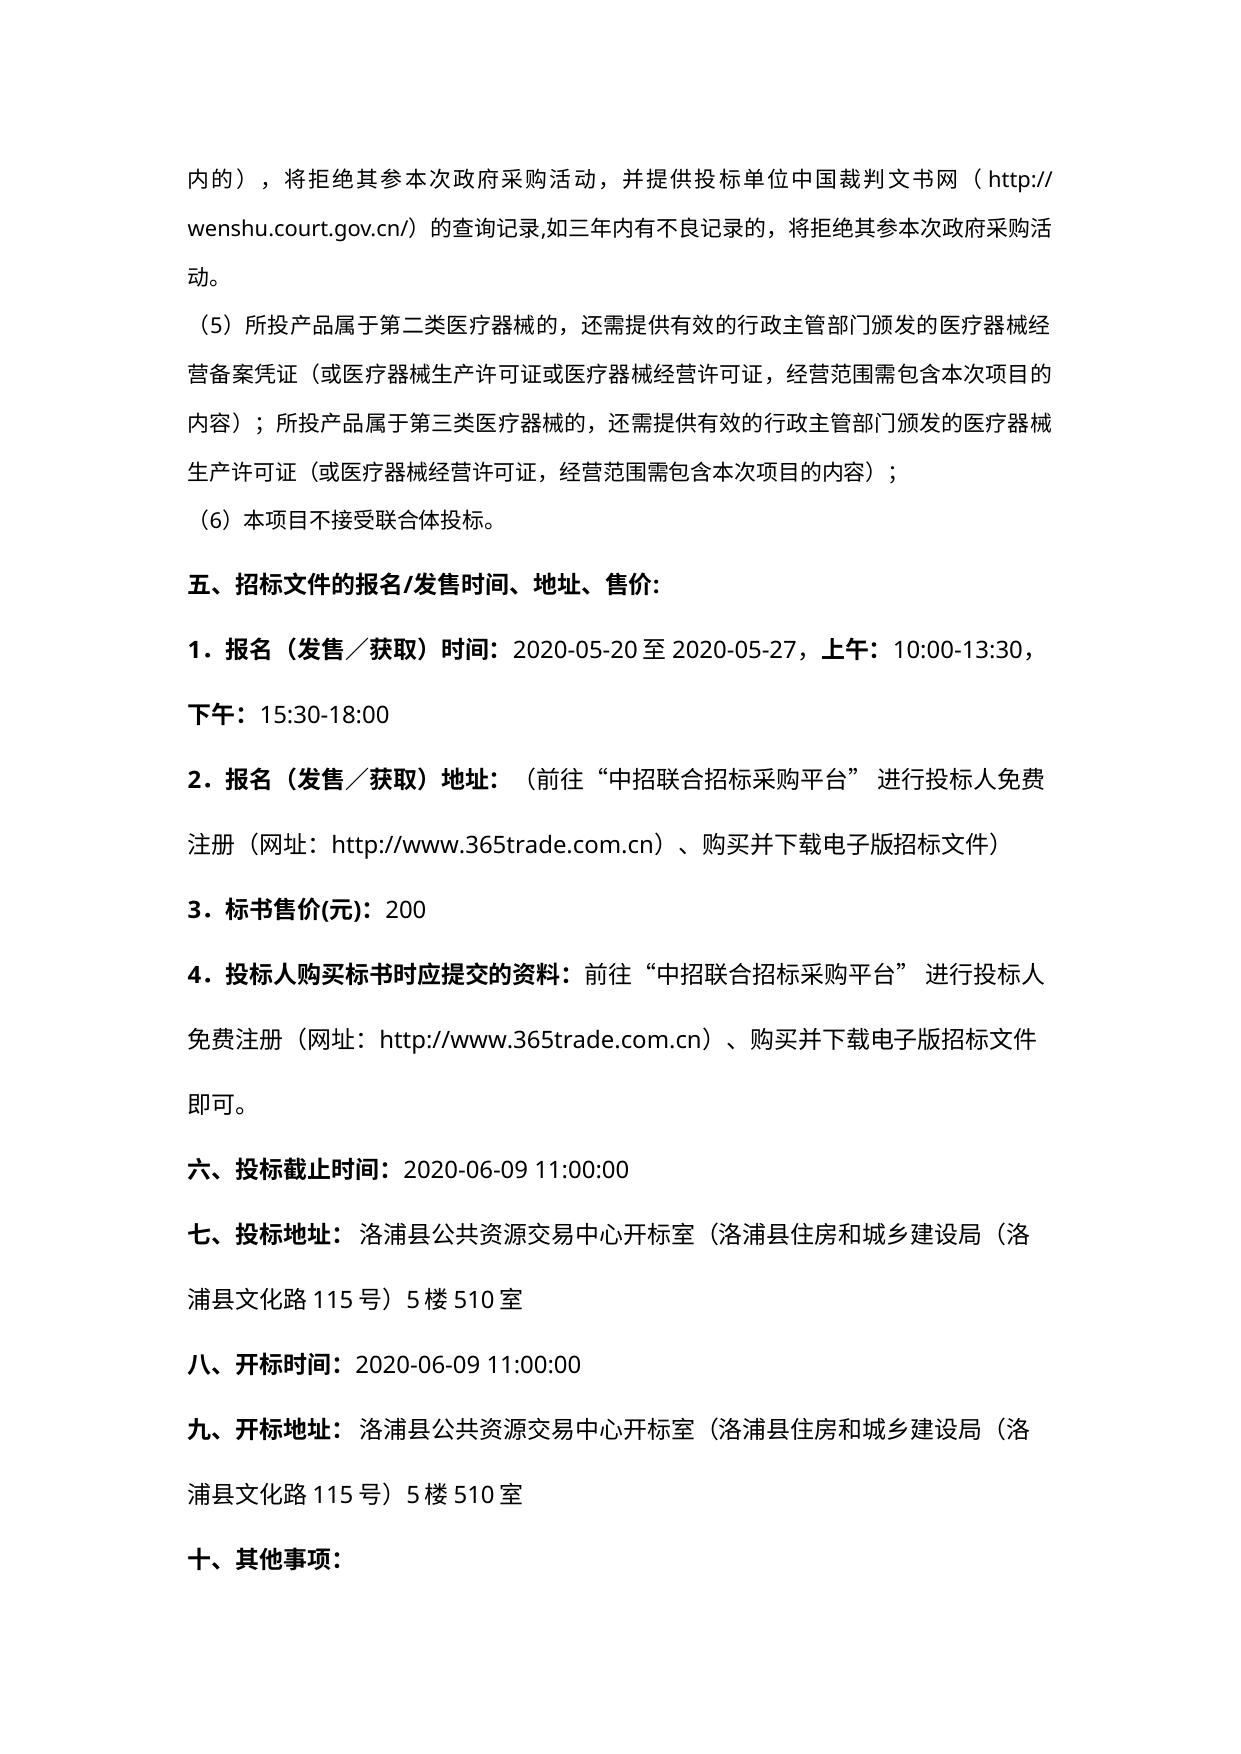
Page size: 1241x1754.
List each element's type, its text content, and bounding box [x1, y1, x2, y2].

text 七、投标地址： 洛浦县公共资源交易中心开标室（洛浦县住房和城乡建设局（洛浦县文化路115号）5楼510室 [187, 1201, 1053, 1331]
text 八、开标时间：2020-06-09 11:00:00 [187, 1331, 1053, 1396]
text （5）所投产品属于第二类医疗器械的，还需提供有效的行政主管部门颁发的医疗器械经营备案凭证（或医疗器械生产许可证或医疗器械经营许可证，经营范围需包含本次项目的内容）；所投产品属于第三类医疗器械的，还需提供有效的行政主管部门颁发的医疗器械生产许可证（或医疗器械经营许可证，经营范围需包含本次项目的内容）； [187, 308, 1053, 487]
text 六、投标截止时间：2020-06-09 11:00:00 [187, 1136, 1053, 1201]
text 十、其他事项： [187, 1526, 1053, 1591]
text 1．报名（发售／获取）时间：2020-05-20至 2020-05-27，上午：10:00-13:30，下午：15:30-18:00 [187, 616, 1053, 746]
text 九、开标地址： 洛浦县公共资源交易中心开标室（洛浦县住房和城乡建设局（洛浦县文化路115号）5楼510室 [187, 1396, 1053, 1526]
text 2．报名（发售／获取）地址：（前往“中招联合招标采购平台” 进行投标人免费注册（网址：http://www.365trade.com.cn）、购买并下载电子版招标文件） [187, 746, 1053, 876]
text 五、招标文件的报名/发售时间、地址、售价: [187, 551, 1053, 616]
text 3．标书售价(元)：200 [187, 876, 1053, 941]
text （6）本项目不接受联合体投标。 [187, 502, 1053, 535]
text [187, 162, 1053, 292]
text 4．投标人购买标书时应提交的资料：前往“中招联合招标采购平台” 进行投标人免费注册（网址：http://www.365trade.com.cn）、购买并下载电子版招标文件即可。 [187, 941, 1053, 1136]
